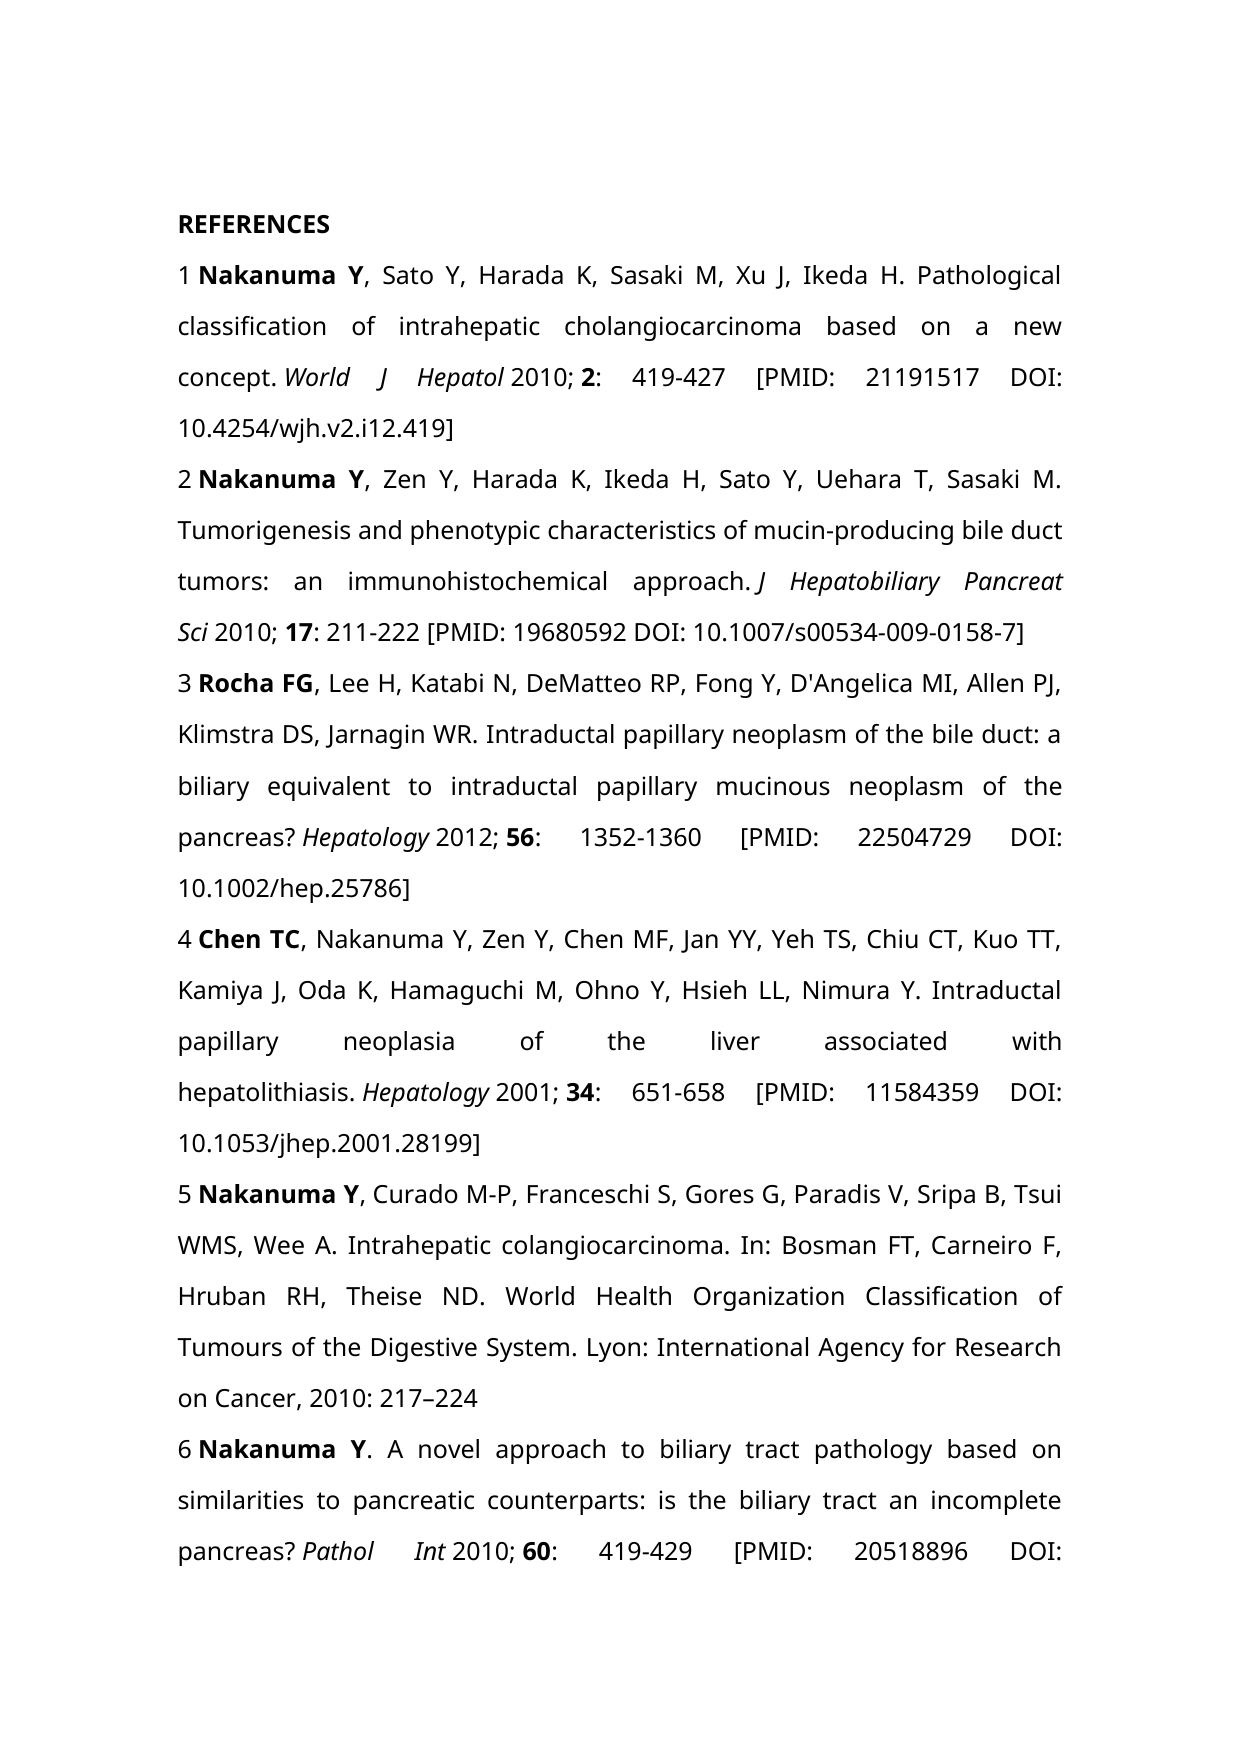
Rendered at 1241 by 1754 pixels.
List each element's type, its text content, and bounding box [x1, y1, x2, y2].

text 1 Nakanuma Y, Sato Y, Harada K, Sasaki M, Xu J, Ikeda H. Pathological classification of intrahepatic cholangiocarcinoma based on a new concept. World J Hepatol 2010; 2: 419-427 [PMID: 21191517 DOI: 10.4254/wjh.v2.i12.419] [177, 258, 1063, 445]
text 2 Nakanuma Y, Zen Y, Harada K, Ikeda H, Sato Y, Uehara T, Sasaki M. Tumorigenesis and phenotypic characteristics of mucin-producing bile duct tumors: an immunohistochemical approach. J Hepatobiliary Pancreat Sci 2010; 17: 211-222 [PMID: 19680592 DOI: 10.1007/s00534-009-0158-7] [177, 462, 1063, 649]
text REFERENCES [177, 207, 1063, 241]
text 3 Rocha FG, Lee H, Katabi N, DeMatteo RP, Fong Y, D'Angelica MI, Allen PJ, Klimstra DS, Jarnagin WR. Intraductal papillary neoplasm of the bile duct: a biliary equivalent to intraductal papillary mucinous neoplasm of the pancreas? Hepatology 2012; 56: 1352-1360 [PMID: 22504729 DOI: 10.1002/hep.25786] [177, 666, 1063, 904]
text 4 Chen TC, Nakanuma Y, Zen Y, Chen MF, Jan YY, Yeh TS, Chiu CT, Kuo TT, Kamiya J, Oda K, Hamaguchi M, Ohno Y, Hsieh LL, Nimura Y. Intraductal papillary neoplasia of the liver associated with hepatolithiasis. Hepatology 2001; 34: 651-658 [PMID: 11584359 DOI: 10.1053/jhep.2001.28199] [177, 921, 1063, 1159]
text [177, 1432, 1063, 1568]
text 5 Nakanuma Y, Curado M-P, Franceschi S, Gores G, Paradis V, Sripa B, Tsui WMS, Wee A. Intrahepatic colangiocarcinoma. In: Bosman FT, Carneiro F, Hruban RH, Theise ND. World Health Organization Classification of Tumours of the Digestive System. Lyon: International Agency for Research on Cancer, 2010: 217–224 [177, 1177, 1063, 1415]
